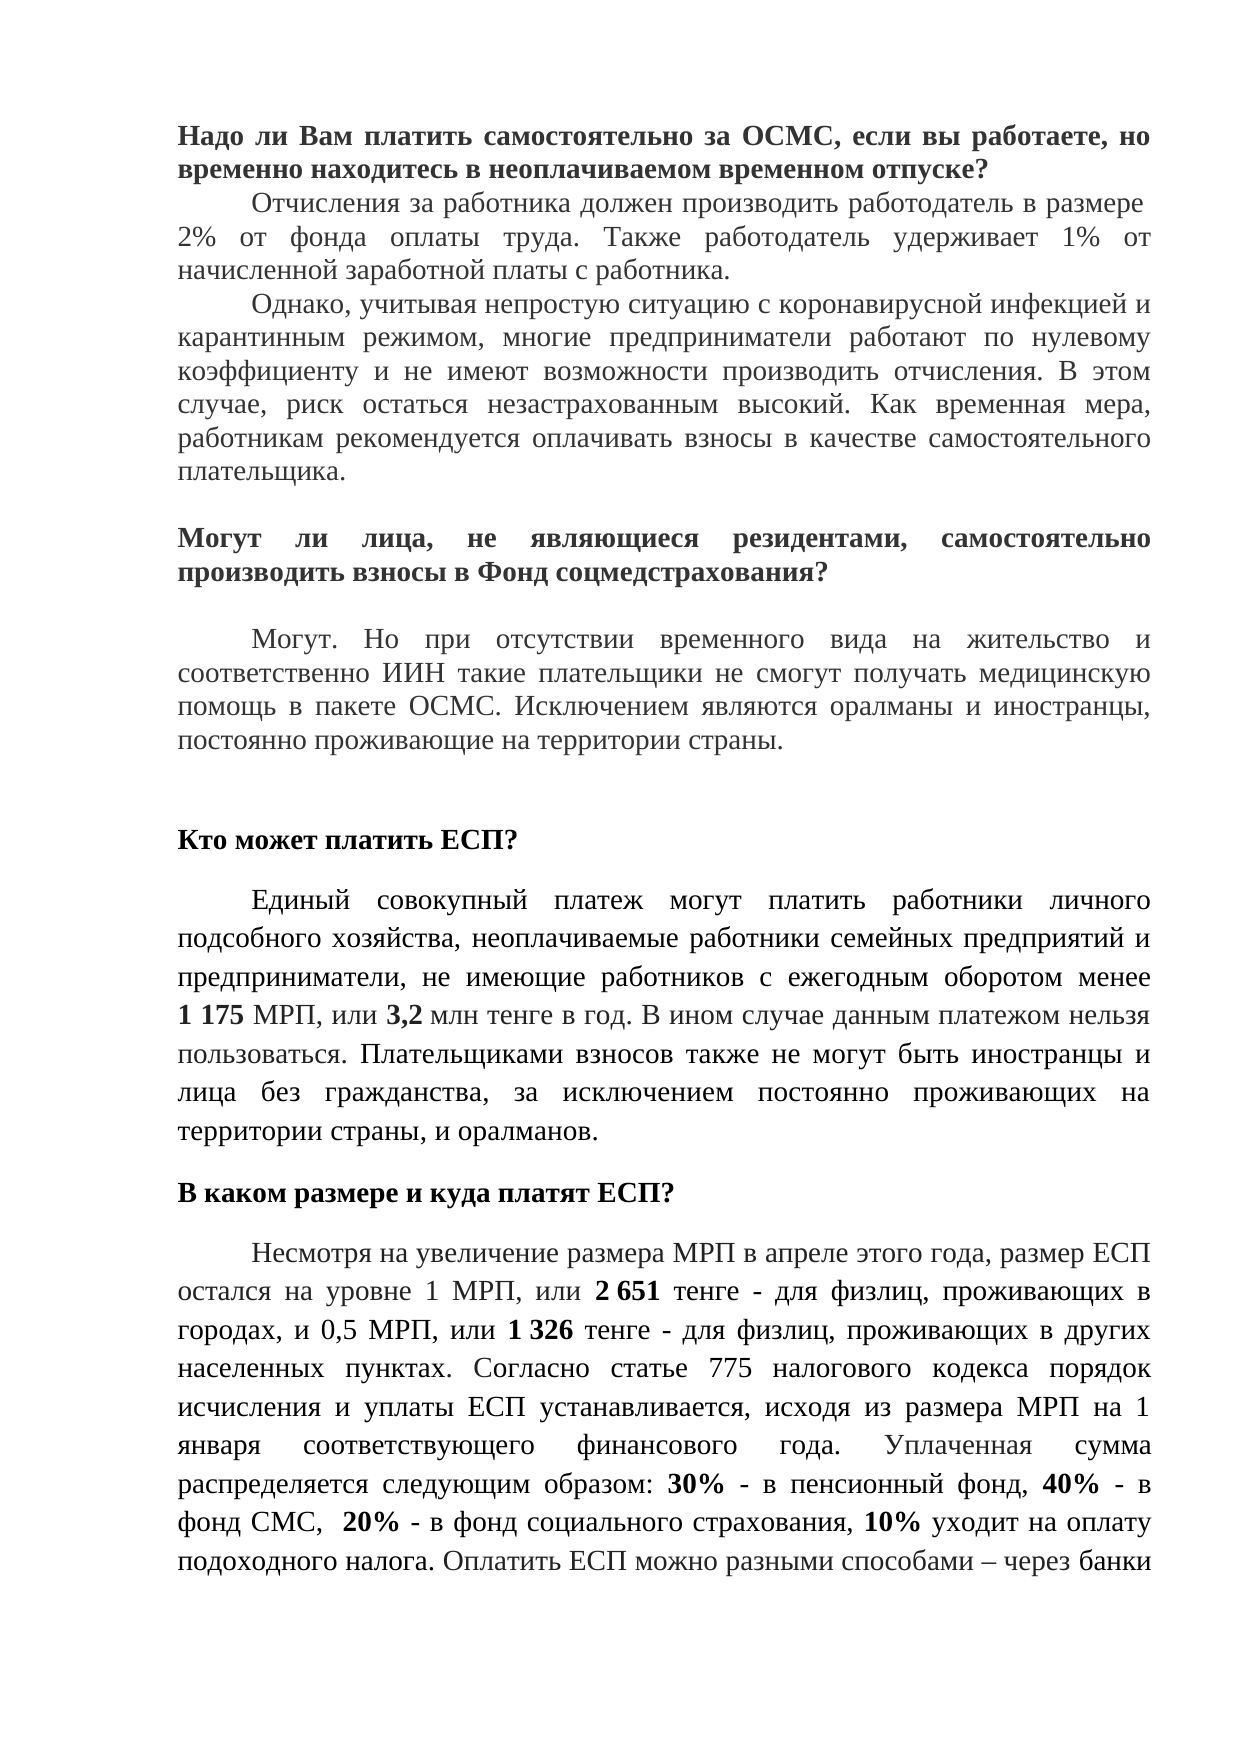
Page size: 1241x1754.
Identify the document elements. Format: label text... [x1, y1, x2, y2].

text Могут ли лица, не являющиеся резидентами, самостоятельно производить взносы в Фонд соцмедстрахования? [177, 521, 1152, 588]
text Могут. Но при отсутствии временного вида на жительство и соответственно ИИН такие плательщики не смогут получать медицинскую помощь в пакете ОСМС. Исключением являются оралманы и иностранцы, постоянно проживающие на территории страны. [177, 621, 1152, 755]
text Отчисления за работника должен производить работодатель в размере 2% от фонда оплаты труда. Также работодатель удерживает 1% от начисленной заработной платы с работника. [177, 185, 1152, 286]
text Единый совокупный платеж могут платить работники личного подсобного хозяйства, неоплачиваемые работники семейных предприятий и предприниматели, не имеющие работников с ежегодным оборотом менее 1 175 МРП, или 3,2 млн тенге в год. В ином случае данным платежом нельзя пользоваться. Плательщиками взносов также не могут быть иностранцы и лица без гражданства, за исключением постоянно проживающих на территории страны, и оралманов. [177, 882, 1152, 1075]
text Единый совокупный платеж могут платить работники личного подсобного хозяйства, неоплачиваемые работники семейных предприятий и предприниматели, не имеющие работников с ежегодным оборотом менее 1 175 МРП, или 3,2 млн тенге в год. В ином случае данным платежом нельзя пользоваться. Плательщиками взносов также не могут быть иностранцы и лица без гражданства, за исключением постоянно проживающих на территории страны, и оралманов. [177, 1108, 1152, 1149]
text В каком размере и куда платят ЕСП? [177, 1175, 1152, 1209]
text Надо ли Вам платить самостоятельно за ОСМС, если вы работаете, но временно находитесь в неоплачиваемом временном отпуске? [177, 118, 1152, 185]
text Однако, учитывая непростую ситуацию с коронавирусной инфекцией и карантинным режимом, многие предприниматели работают по нулевому коэффициенту и не имеют возможности производить отчисления. В этом случае, риск остаться незастрахованным высокий. Как временная мера, работникам рекомендуется оплачивать взносы в качестве самостоятельного плательщика. [177, 286, 1152, 487]
text Кто может платить ЕСП? [177, 822, 1152, 856]
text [177, 1235, 1152, 1577]
